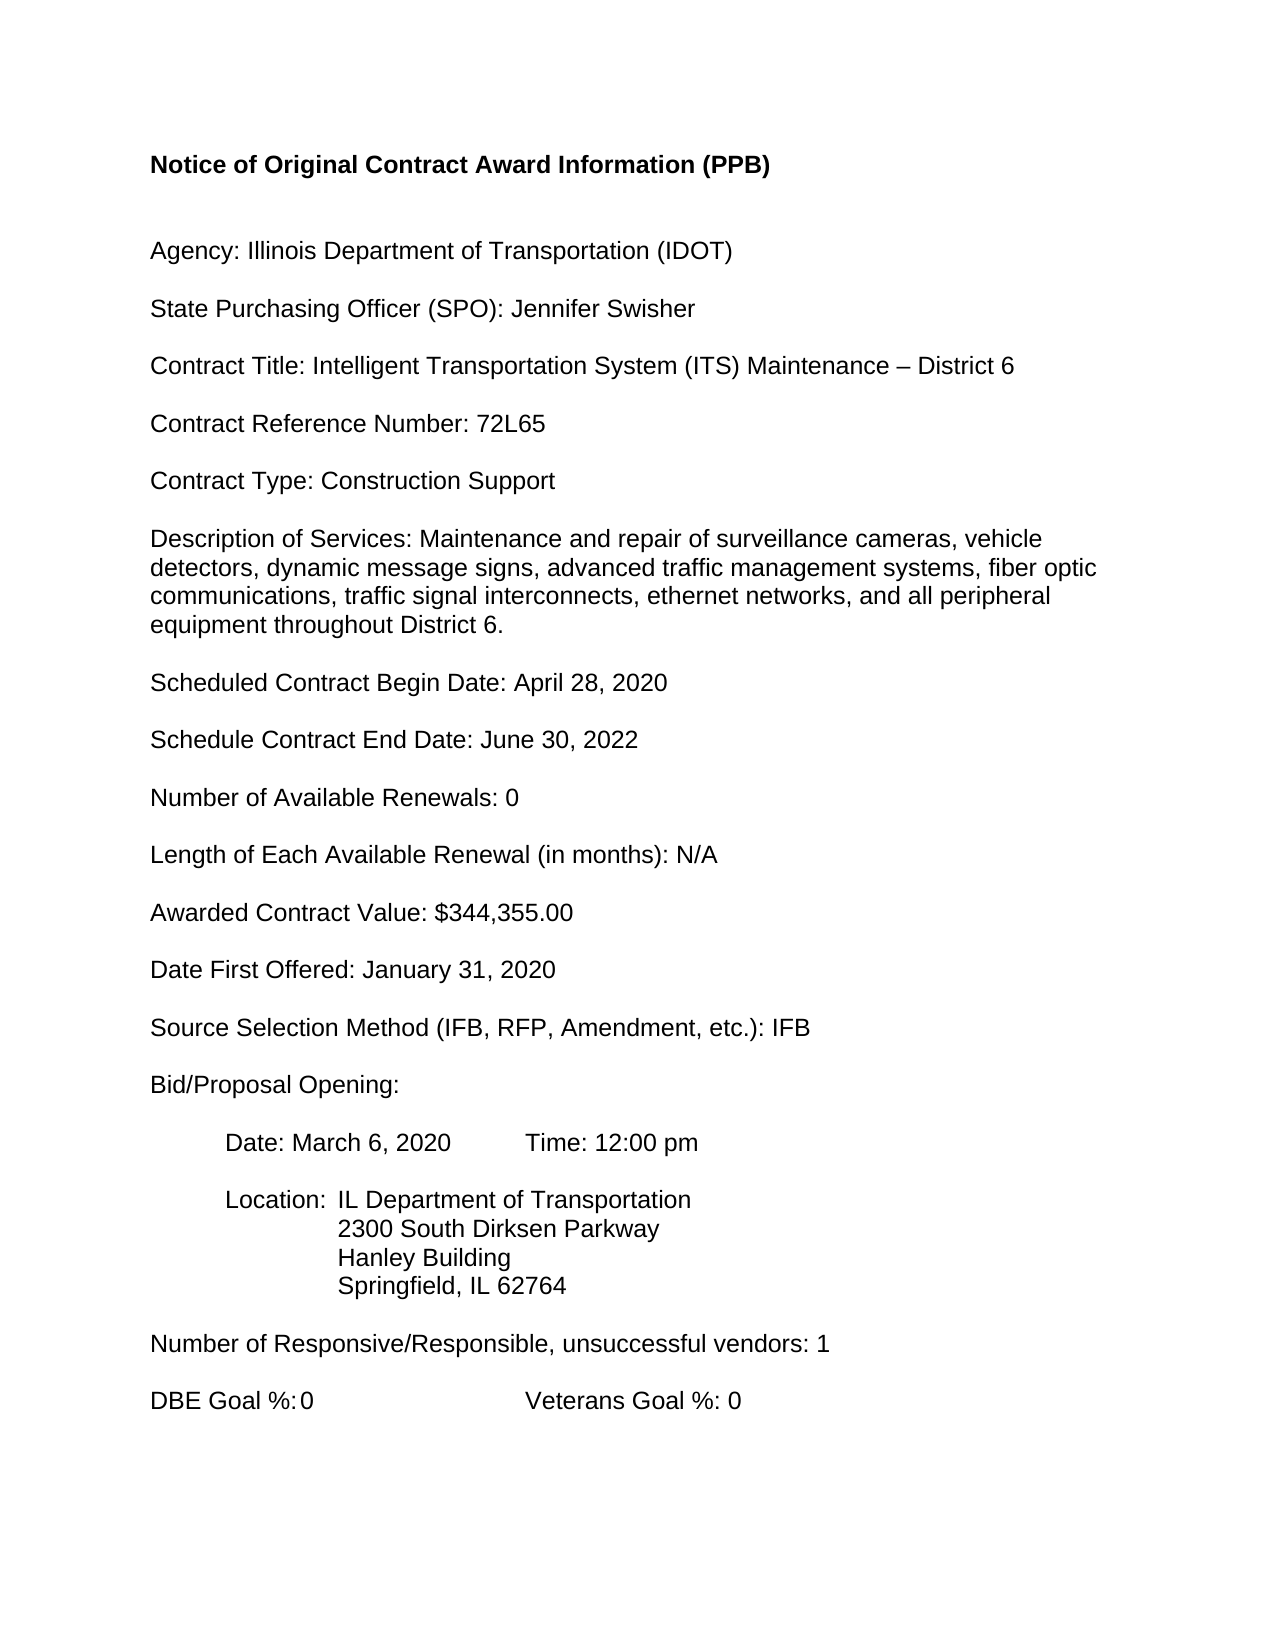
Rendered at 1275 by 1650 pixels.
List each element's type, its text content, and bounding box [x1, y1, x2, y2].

text Agency: Illinois Department of Transportation (IDOT) [150, 236, 1125, 265]
text Number of Available Renewals: 0 [150, 782, 1125, 811]
text Schedule Contract End Date: June 30, 2022 [150, 725, 1125, 754]
text Scheduled Contract Begin Date: April 28, 2020 [150, 667, 1125, 696]
text Contract Title: Intelligent Transportation System (ITS) Maintenance – District 6 [150, 351, 1125, 380]
text DBE Goal %: 0 Veterans Goal %: 0 [150, 1386, 1125, 1415]
text Springfield, IL 62764 [150, 1271, 1125, 1300]
text Length of Each Available Renewal (in months): N/A [150, 840, 1125, 869]
text Location: IL Department of Transportation [150, 1185, 1125, 1214]
text Date First Offered: January 31, 2020 [150, 955, 1125, 984]
text Date: March 6, 2020 Time: 12:00 pm [150, 1127, 1125, 1156]
text Hanley Building [150, 1242, 1125, 1271]
text State Purchasing Officer (SPO): Jennifer Swisher [150, 294, 1125, 322]
text Contract Type: Construction Support [150, 466, 1125, 495]
text Notice of Original Contract Award Information (PPB) [150, 150, 1125, 179]
text Bid/Proposal Opening: [150, 1070, 1125, 1099]
text Awarded Contract Value: $344,355.00 [150, 897, 1125, 926]
text Number of Responsive/Responsible, unsuccessful vendors: 1 [150, 1329, 1125, 1357]
text Contract Reference Number: 72L65 [150, 409, 1125, 437]
text Description of Services: Maintenance and repair of surveillance cameras, vehicle detectors, dynamic message signs, advanced traffic management systems, fiber optic communications, traffic signal interconnects, ethernet networks, and all peripheral equipment throughout District 6. [150, 524, 1125, 639]
text Source Selection Method (IFB, RFP, Amendment, etc.): IFB [150, 1012, 1125, 1041]
text 2300 South Dirksen Parkway [150, 1214, 1125, 1242]
